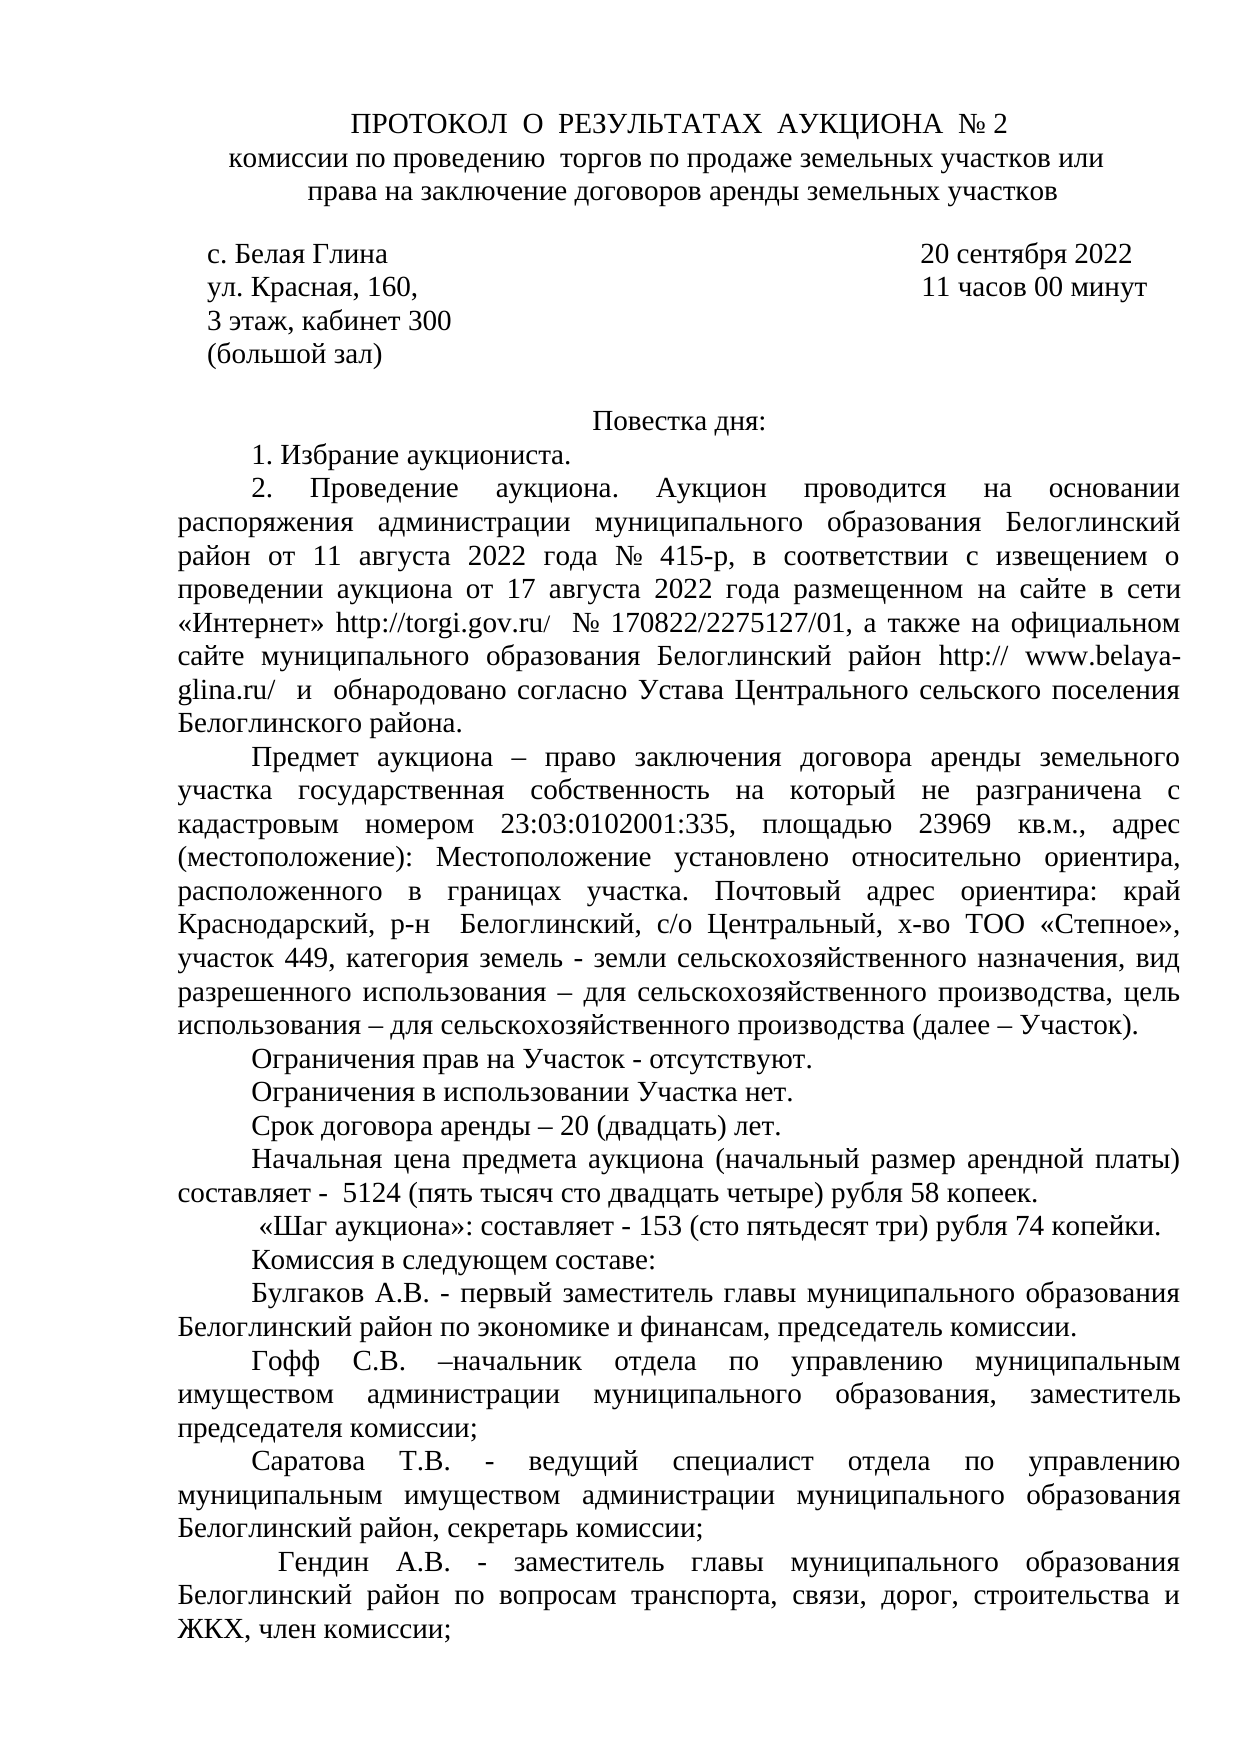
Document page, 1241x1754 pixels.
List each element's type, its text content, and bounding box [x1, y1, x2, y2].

text комиссии по проведению торгов по продаже земельных участков или [177, 140, 1181, 173]
text Гофф С.В. –начальник отдела по управлению муниципальным имуществом администрации муниципального образования, заместитель председателя комиссии; [177, 1343, 1181, 1443]
text 3 этаж, кабинет 300 [207, 303, 1181, 336]
text Начальная цена предмета аукциона (начальный размер арендной платы) составляет - 5124 (пять тысяч сто двадцать четыре) рубля 58 копеек. [177, 1141, 1181, 1208]
text Ограничения прав на Участок - отсутствуют. [177, 1041, 1181, 1074]
text права на заключение договоров аренды земельных участков [177, 173, 1181, 207]
text Срок договора аренды – 20 (двадцать) лет. [177, 1108, 1181, 1141]
text Саратова Т.В. - ведущий специалист отдела по управлению муниципальным имуществом администрации муниципального образования Белоглинский район, секретарь комиссии; [177, 1443, 1181, 1544]
text ПРОТОКОЛ О РЕЗУЛЬТАТАХ АУКЦИОНА № 2 [177, 106, 1181, 140]
text 2. Проведение аукциона. Аукцион проводится на основании распоряжения администрации муниципального образования Белоглинский район от 11 августа 2022 года № 415-р, в соответствии с извещением о проведении аукциона от 17 августа 2022 года размещенном на сайте в сети «Интернет» http://torgi.gov.ru/ № 170822/2275127/01, а также на официальном сайте муниципального образования Белоглинский район http:// www.belaya-glina.ru/ и обнародовано согласно Устава Центрального сельского поселения Белоглинского района. [177, 471, 1181, 739]
text Ограничения в использовании Участка нет. [177, 1074, 1181, 1108]
text ул. Красная, 160, 11 часов 00 минут [207, 269, 1181, 303]
text Предмет аукциона – право заключения договора аренды земельного участка государственная собственность на который не разграничена с кадастровым номером 23:03:0102001:335, площадью 23969 кв.м., адрес (местоположение): Местоположение установлено относительно ориентира, расположенного в границах участка. Почтовый адрес ориентира: край Краснодарский, р-н Белоглинский, с/о Центральный, х-во ТОО «Степное», участок 449, категория земель - земли сельскохозяйственного назначения, вид разрешенного использования – для сельскохозяйственного производства, цель использования – для сельскохозяйственного производства (далее – Участок). [177, 739, 1181, 1041]
text Булгаков А.В. - первый заместитель главы муниципального образования Белоглинский район по экономике и финансам, председатель комиссии. [177, 1276, 1181, 1343]
text «Шаг аукциона»: составляет - 153 (сто пятьдесят три) рубля 74 копейки. [177, 1208, 1181, 1242]
text (большой зал) [207, 336, 1181, 370]
text Комиссия в следующем составе: [177, 1242, 1181, 1276]
text Гендин А.В. - заместитель главы муниципального образования Белоглинский район по вопросам транспорта, связи, дорог, строительства и ЖКХ, член комиссии; [177, 1544, 1181, 1644]
text Повестка дня: [177, 403, 1181, 437]
text 1. Избрание аукциониста. [177, 437, 1181, 471]
text с. Белая Глина 20 сентября 2022 [207, 236, 1181, 269]
